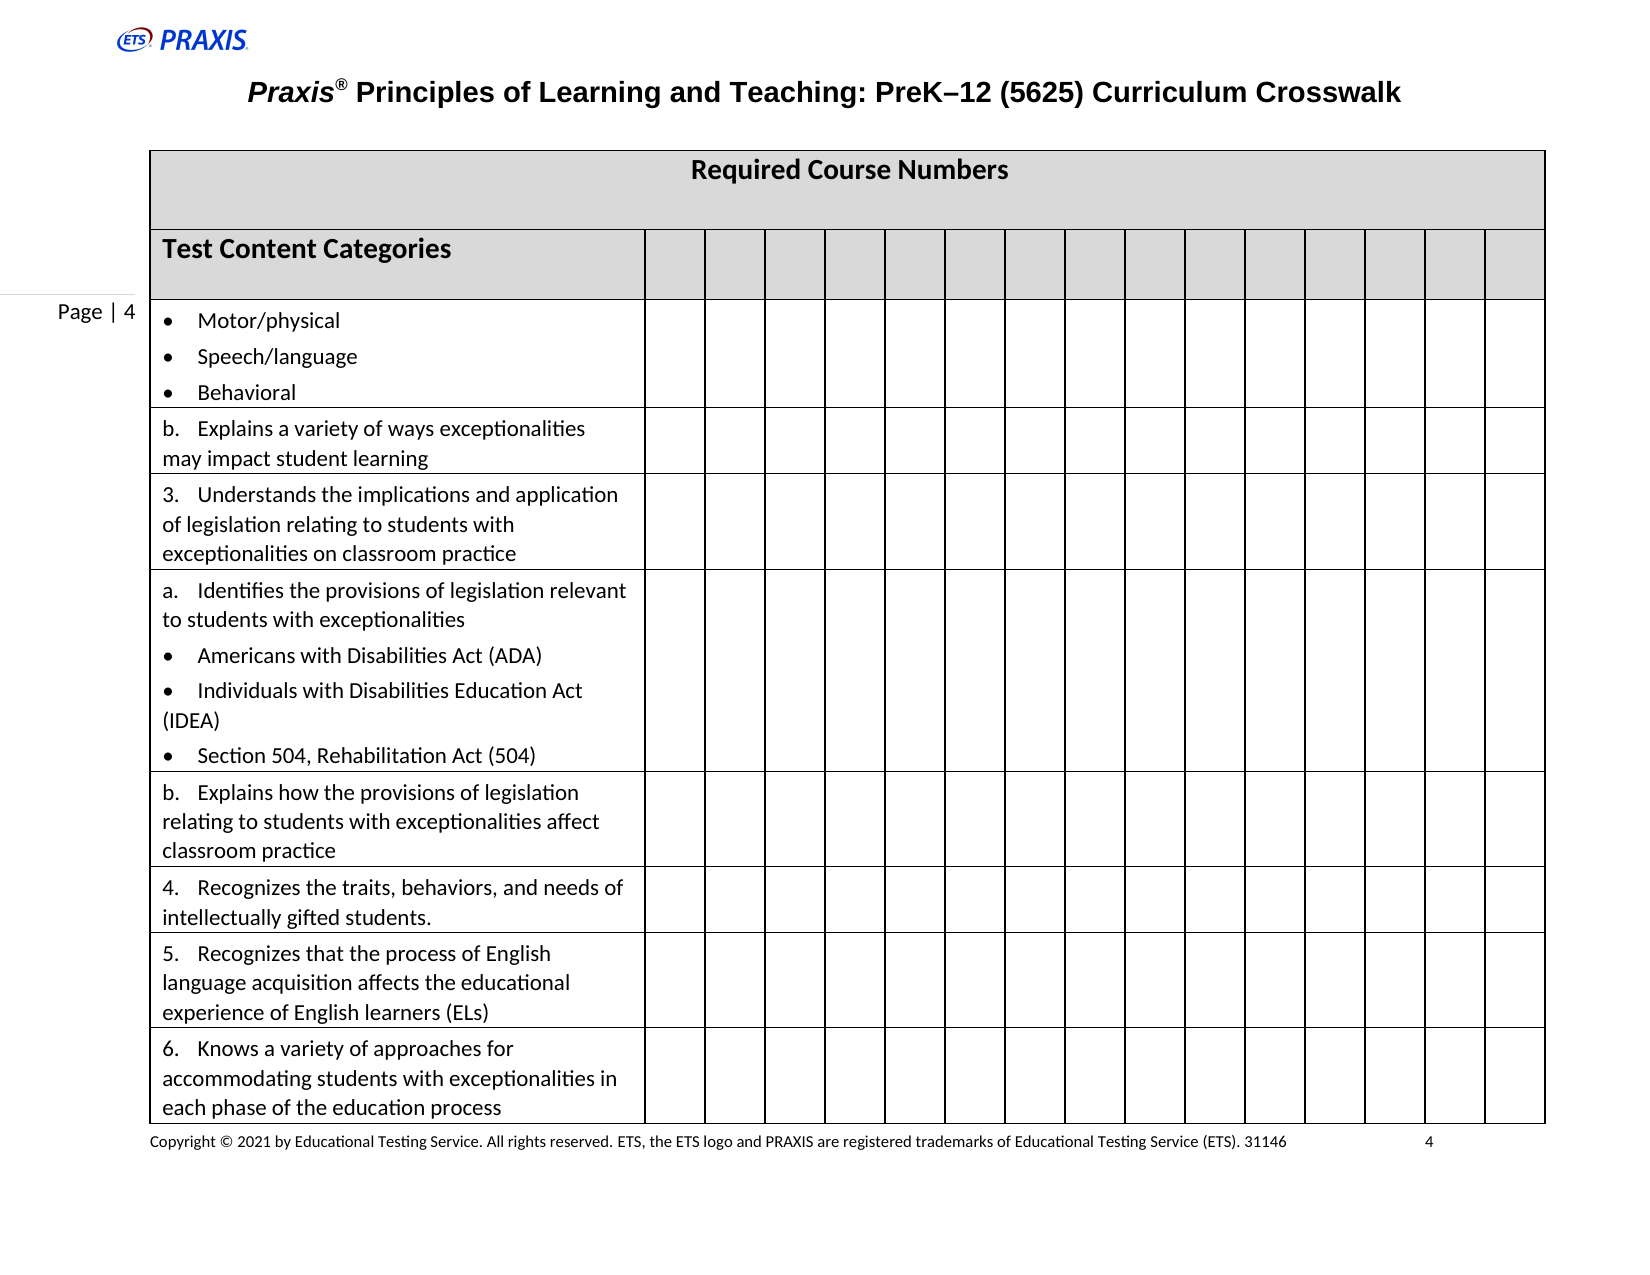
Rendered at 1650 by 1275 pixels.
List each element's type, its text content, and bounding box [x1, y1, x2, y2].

table_cell [826, 408, 884, 473]
table_cell [1246, 570, 1304, 771]
table_cell [946, 867, 1004, 932]
table_cell [946, 408, 1004, 473]
table_cell [766, 570, 824, 771]
table_cell [1306, 408, 1364, 473]
table_cell [1006, 772, 1064, 866]
table_cell [706, 300, 764, 407]
table_cell [1186, 230, 1244, 299]
table_cell [1006, 300, 1064, 407]
table_cell [1066, 570, 1124, 771]
table_cell a. Identifies the provisions of legislation relevant to students with exceptionalities • Americans with Disabilities Act (ADA) • Individuals with Disabilities Education Act (IDEA) • Section 504, Rehabilitation Act (504) [151, 570, 644, 771]
table_cell [1366, 1028, 1424, 1122]
table_cell [946, 772, 1004, 866]
table_cell [1186, 1028, 1244, 1122]
table_cell [706, 1028, 764, 1122]
table_cell [886, 570, 944, 771]
table_cell [766, 230, 824, 299]
table_cell [1486, 570, 1544, 771]
table_cell [1066, 300, 1124, 407]
table_cell [1426, 230, 1484, 299]
table_cell [1066, 867, 1124, 932]
table_cell [1126, 230, 1184, 299]
table_cell [1186, 867, 1244, 932]
table_cell [1426, 570, 1484, 771]
table_cell [1366, 570, 1424, 771]
table_cell 6. Knows a variety of approaches for accommodating students with exceptionalities in each phase of the education process [151, 1028, 644, 1122]
table_cell [1306, 570, 1364, 771]
table_cell [706, 933, 764, 1027]
table_cell [886, 408, 944, 473]
table_cell [1126, 300, 1184, 407]
table_cell 4. Recognizes the traits, behaviors, and needs of intellectually gifted students. [151, 867, 644, 932]
table_cell [646, 1028, 704, 1122]
table_cell [1126, 1028, 1184, 1122]
table_cell [1186, 933, 1244, 1027]
table_cell [706, 474, 764, 568]
table_cell b. Explains a variety of ways exceptionalities may impact student learning [151, 408, 644, 473]
table_cell [826, 300, 884, 407]
table_cell [1246, 772, 1304, 866]
table_cell [1246, 300, 1304, 407]
table_cell [1306, 772, 1364, 866]
table_cell [646, 474, 704, 568]
table_cell [1486, 300, 1544, 407]
table_cell [1486, 1028, 1544, 1122]
table_cell [1486, 408, 1544, 473]
table_cell [1186, 474, 1244, 568]
table_cell [946, 300, 1004, 407]
table_cell [1066, 933, 1124, 1027]
table_cell [1006, 230, 1064, 299]
table_cell [1006, 1028, 1064, 1122]
table_cell [646, 230, 704, 299]
table_cell [1366, 867, 1424, 932]
table_cell [706, 772, 764, 866]
table_cell [706, 408, 764, 473]
table_cell [1066, 230, 1124, 299]
table_cell [1246, 408, 1304, 473]
table_cell [1246, 867, 1304, 932]
table_cell [706, 867, 764, 932]
table_cell [946, 933, 1004, 1027]
table_cell [886, 772, 944, 866]
table_cell [1306, 933, 1364, 1027]
table_cell [1426, 1028, 1484, 1122]
table_cell [766, 933, 824, 1027]
table_cell [1066, 408, 1124, 473]
table_cell [1366, 300, 1424, 407]
table_cell [1126, 933, 1184, 1027]
table_cell [1426, 772, 1484, 866]
table_cell [1186, 570, 1244, 771]
table_cell [1426, 867, 1484, 932]
table_cell [826, 933, 884, 1027]
table_cell [646, 300, 704, 407]
table_cell [1246, 230, 1304, 299]
table_cell [1246, 1028, 1304, 1122]
table_cell [946, 474, 1004, 568]
table_cell [1066, 474, 1124, 568]
table_cell [886, 1028, 944, 1122]
table_cell [826, 474, 884, 568]
table_cell [886, 300, 944, 407]
table_cell [886, 474, 944, 568]
table_cell [1486, 230, 1544, 299]
table_cell [1366, 933, 1424, 1027]
table_cell [946, 1028, 1004, 1122]
table_cell [1246, 933, 1304, 1027]
table_cell [946, 570, 1004, 771]
table_cell [826, 1028, 884, 1122]
table_cell [766, 408, 824, 473]
table_cell [1006, 408, 1064, 473]
table_cell [1306, 867, 1364, 932]
table_cell [766, 300, 824, 407]
table_cell [886, 867, 944, 932]
table_cell [766, 1028, 824, 1122]
table_cell [1486, 474, 1544, 568]
table_cell Test Content Categories [151, 230, 644, 299]
table_cell [1186, 300, 1244, 407]
table_cell [646, 570, 704, 771]
table_cell b. Explains how the provisions of legislation relating to students with exceptionalities affect classroom practice [151, 772, 644, 866]
table_cell [1126, 408, 1184, 473]
table_cell [1426, 300, 1484, 407]
table_cell [1006, 570, 1064, 771]
table_cell [1006, 867, 1064, 932]
table_cell [1426, 408, 1484, 473]
table_cell [1486, 772, 1544, 866]
table_cell [646, 867, 704, 932]
table_cell [1306, 300, 1364, 407]
table_cell [826, 772, 884, 866]
table_header Required Course Numbers [151, 151, 1544, 229]
table_cell [826, 867, 884, 932]
table_cell [1126, 570, 1184, 771]
table_cell [1126, 474, 1184, 568]
table_cell [1126, 772, 1184, 866]
table_cell [646, 933, 704, 1027]
table_cell [1366, 772, 1424, 866]
table_cell [646, 772, 704, 866]
table_cell [1186, 408, 1244, 473]
table_cell [946, 230, 1004, 299]
table_cell [1366, 230, 1424, 299]
table_cell [1306, 230, 1364, 299]
table_cell [826, 230, 884, 299]
table_cell [1366, 474, 1424, 568]
table_cell [766, 474, 824, 568]
table_cell [1366, 408, 1424, 473]
table_cell [1066, 1028, 1124, 1122]
table_cell [1246, 474, 1304, 568]
table_cell [1426, 474, 1484, 568]
table_cell [766, 867, 824, 932]
table_cell [886, 230, 944, 299]
table_cell [1306, 474, 1364, 568]
table_cell [1006, 474, 1064, 568]
table_cell [1486, 933, 1544, 1027]
table_cell [1186, 772, 1244, 866]
table_cell [1006, 933, 1064, 1027]
table_cell [706, 570, 764, 771]
table_cell [826, 570, 884, 771]
table_cell [706, 230, 764, 299]
picture [107, 12, 257, 67]
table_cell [151, 300, 644, 407]
table_cell [1066, 772, 1124, 866]
table_cell [1486, 867, 1544, 932]
table_cell 5. Recognizes that the process of English language acquisition affects the educational experience of English learners (ELs) [151, 933, 644, 1027]
table_cell [646, 408, 704, 473]
table_cell 3. Understands the implications and application of legislation relating to students with exceptionalities on classroom practice [151, 474, 644, 568]
table_cell [1126, 867, 1184, 932]
table_cell [766, 772, 824, 866]
table_cell [886, 933, 944, 1027]
table_cell [1306, 1028, 1364, 1122]
table_cell [1426, 933, 1484, 1027]
